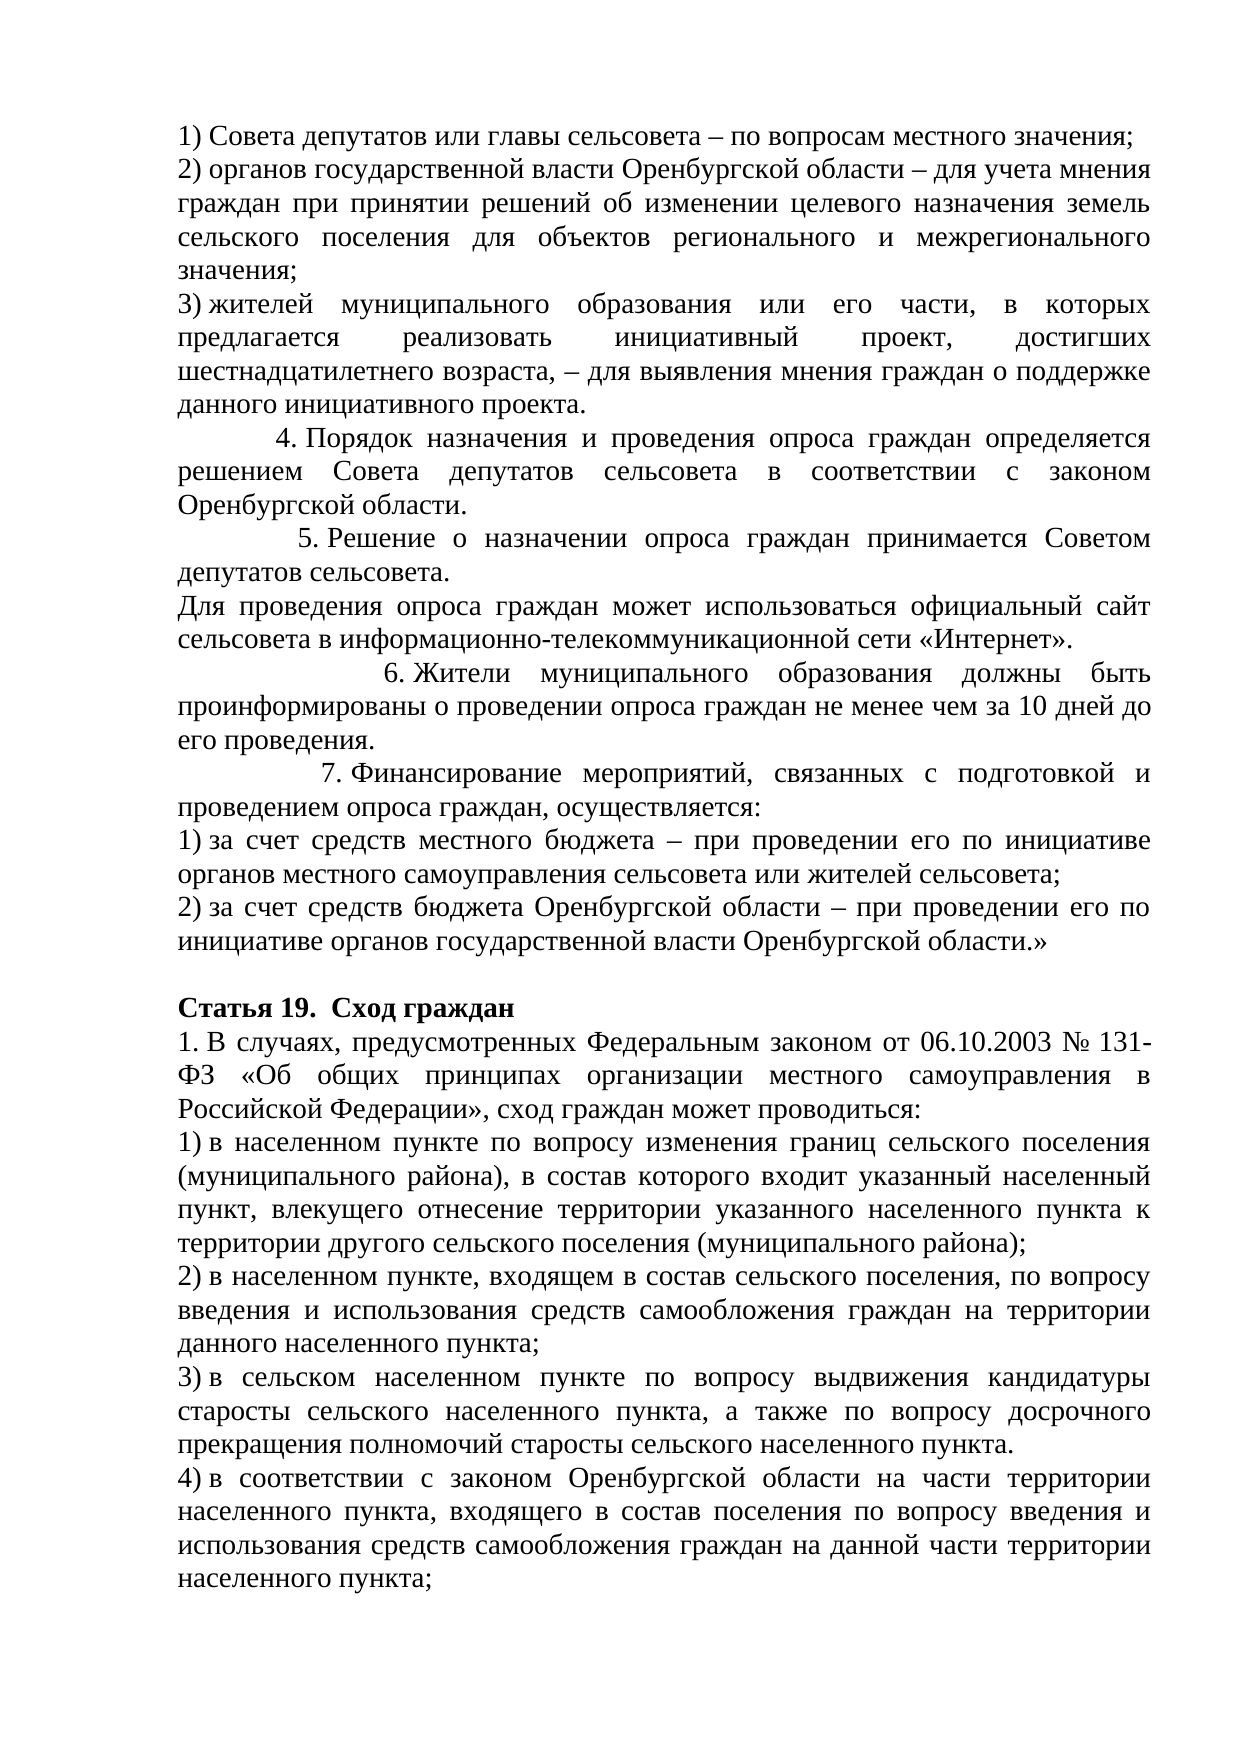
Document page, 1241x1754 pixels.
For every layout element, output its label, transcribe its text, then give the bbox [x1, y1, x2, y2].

text 3) в сельском населенном пункте по вопросу выдвижения кандидатуры старосты сельского населенного пункта, а также по вопросу досрочного прекращения полномочий старосты сельского населенного пункта. [177, 1359, 1152, 1460]
text 1) Совета депутатов или главы сельсовета – по вопросам местного значения; [177, 118, 1152, 152]
text 5. Решение о назначении опроса граждан принимается Советом депутатов сельсовета. [177, 521, 1152, 588]
text 1) за счет средств местного бюджета – при проведении его по инициативе органов местного самоуправления сельсовета или жителей сельсовета; [177, 822, 1152, 889]
text 6. Жители муниципального образования должны быть проинформированы о проведении опроса граждан не менее чем за 10 дней до его проведения. [177, 655, 1152, 755]
text 2) за счет средств бюджета Оренбургской области – при проведении его по инициативе органов государственной власти Оренбургской области.» [177, 889, 1152, 957]
text 4) в соответствии с законом Оренбургской области на части территории населенного пункта, входящего в состав поселения по вопросу введения и использования средств самообложения граждан на данной части территории населенного пункта; [177, 1460, 1152, 1594]
text 2) в населенном пункте, входящем в состав сельского поселения, по вопросу введения и использования средств самообложения граждан на территории данного населенного пункта; [177, 1258, 1152, 1359]
text 1. В случаях, предусмотренных Федеральным законом от 06.10.2003 № 131-ФЗ «Об общих принципах организации местного самоуправления в Российской Федерации», сход граждан может проводиться: [177, 1024, 1152, 1124]
text 7. Финансирование мероприятий, связанных с подготовкой и проведением опроса граждан, осуществляется: [177, 755, 1152, 822]
text Статья 19. Сход граждан [177, 990, 1152, 1024]
text 1) в населенном пункте по вопросу изменения границ сельского поселения (муниципального района), в состав которого входит указанный населенный пункт, влекущего отнесение территории указанного населенного пункта к территории другого сельского поселения (муниципального района); [177, 1124, 1152, 1258]
text 4. Порядок назначения и проведения опроса граждан определяется решением Совета депутатов сельсовета в соответствии с законом Оренбургской области. [177, 420, 1152, 521]
text 2) органов государственной власти Оренбургской области – для учета мнения граждан при принятии решений об изменении целевого назначения земель сельского поселения для объектов регионального и межрегионального значения; [177, 152, 1152, 286]
text Для проведения опроса граждан может использоваться официальный сайт сельсовета в информационно-телекоммуникационной сети «Интернет». [177, 588, 1152, 655]
text 3) жителей муниципального образования или его части, в которых предлагается реализовать инициативный проект, достигших шестнадцатилетнего возраста, – для выявления мнения граждан о поддержке данного инициативного проекта. [177, 286, 1152, 420]
